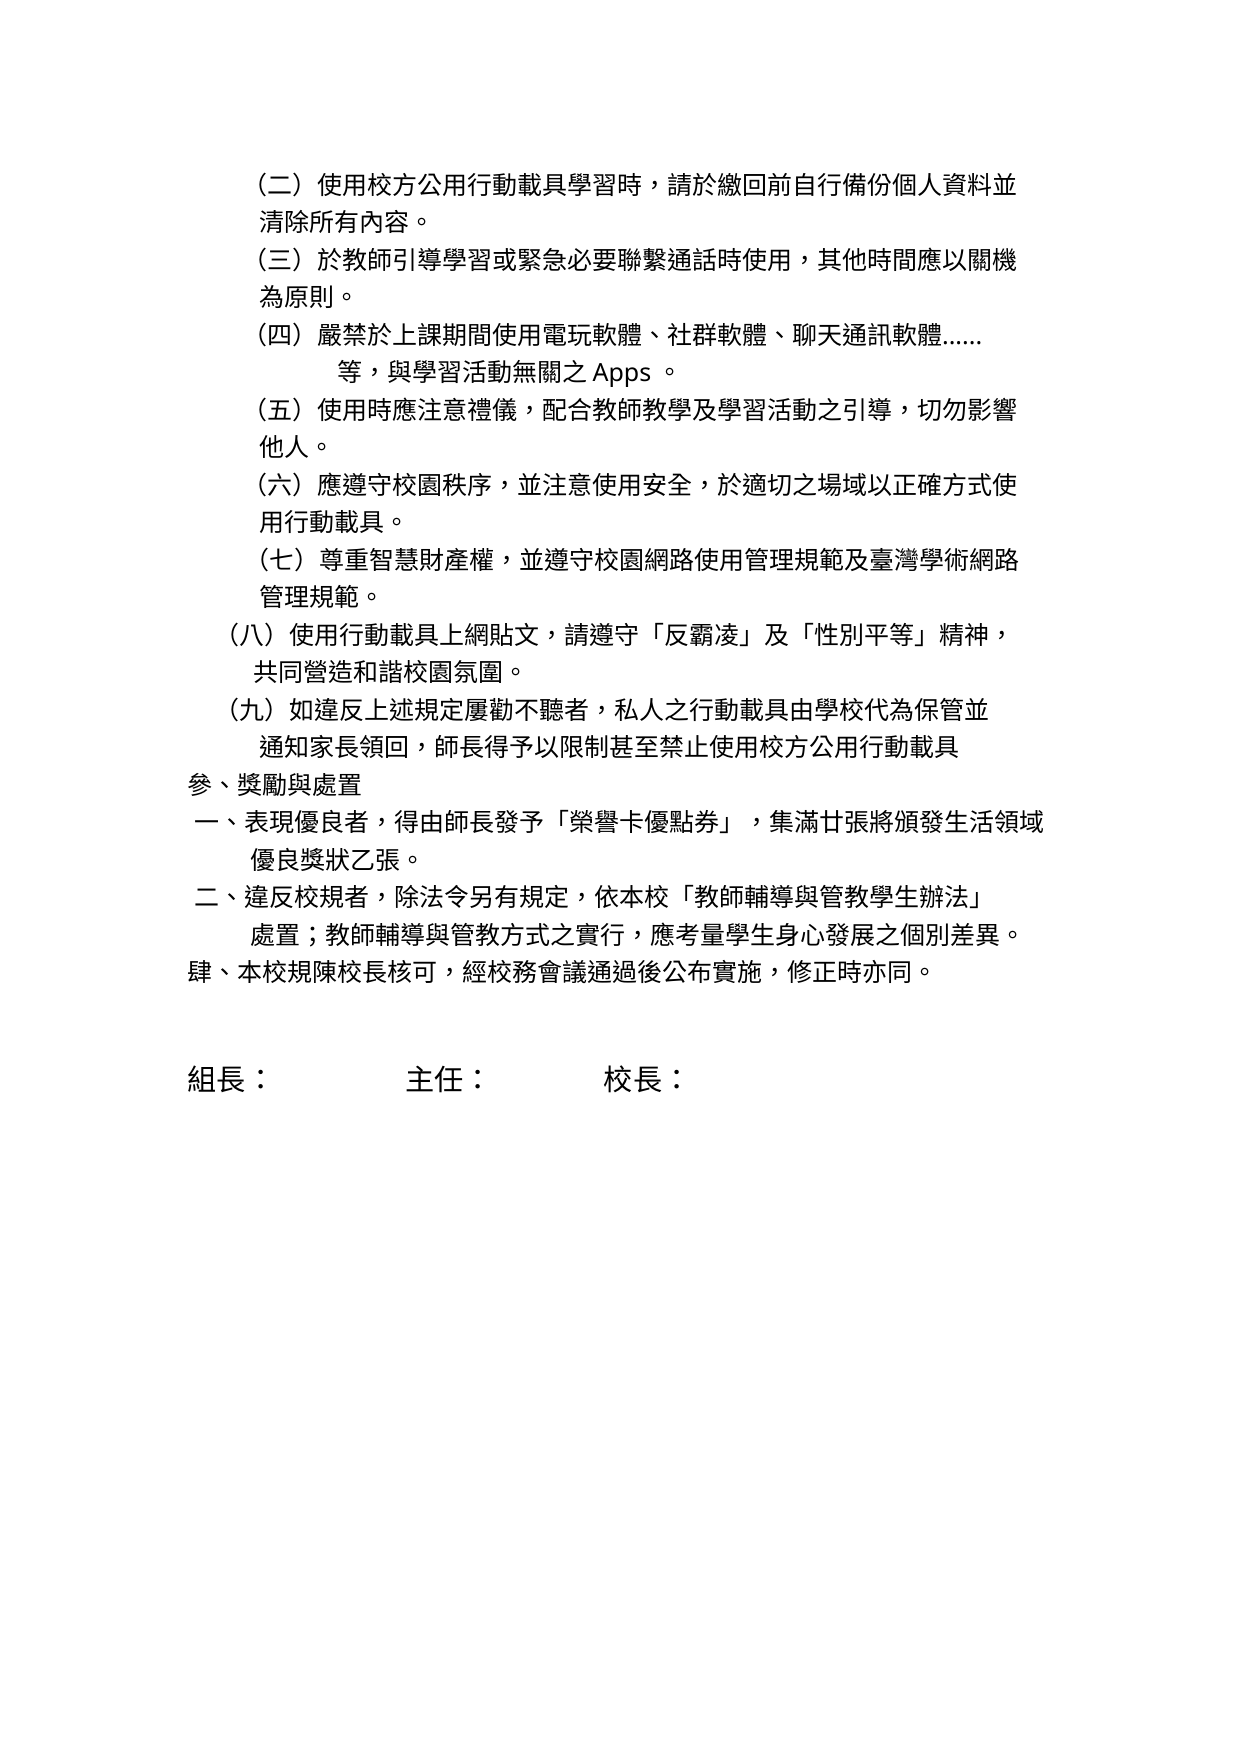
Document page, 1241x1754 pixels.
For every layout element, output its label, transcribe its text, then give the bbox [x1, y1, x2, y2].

text 處置；教師輔導與管教方式之實行，應考量學生身心發展之個別差異。 [175, 914, 1053, 952]
text 優良獎狀乙張。 [175, 839, 1053, 877]
text （九）如違反上述規定屢勸不聽者，私人之行動載具由學校代為保管並 [175, 689, 1053, 727]
text 共同營造和諧校園氛圍。 [175, 652, 1053, 689]
text （五）使用時應注意禮儀，配合教師教學及學習活動之引導，切勿影響 [175, 389, 1053, 427]
text （四）嚴禁於上課期間使用電玩軟體、社群軟體、聊天通訊軟體...... [175, 314, 1053, 352]
text 為原則。 [175, 277, 1053, 314]
text 管理規範。 （八）使用行動載具上網貼文，請遵守「反霸凌」及「性別平等」精神， [175, 577, 1053, 652]
text 組長： 主任： 校長： [187, 1056, 1090, 1098]
text 參、獎勵與處置 [187, 764, 1053, 802]
text 他人。 [175, 427, 1053, 464]
text （二）使用校方公用行動載具學習時，請於繳回前自行備份個人資料並 [175, 164, 1053, 202]
text （三）於教師引導學習或緊急必要聯繫通話時使用，其他時間應以關機 [175, 239, 1053, 277]
text 用行動載具。 [175, 502, 1053, 539]
text 清除所有內容。 [175, 202, 1053, 239]
text 等，與學習活動無關之Apps 。 [337, 352, 1053, 389]
text 肆、本校規陳校長核可，經校務會議通過後公布實施，修正時亦同。 [187, 952, 1053, 989]
text （六）應遵守校園秩序，並注意使用安全，於適切之場域以正確方式使 [175, 464, 1053, 502]
text 通知家長領回，師長得予以限制甚至禁止使用校方公用行動載具 [187, 727, 1053, 764]
text 一、表現優良者，得由師長發予「榮譽卡優點券」，集滿廿張將頒發生活領域 [187, 802, 1053, 839]
text （七）尊重智慧財產權，並遵守校園網路使用管理規範及臺灣學術網路 [175, 539, 1053, 577]
text 二、違反校規者，除法令另有規定，依本校「教師輔導與管教學生辦法」 [187, 877, 1053, 914]
